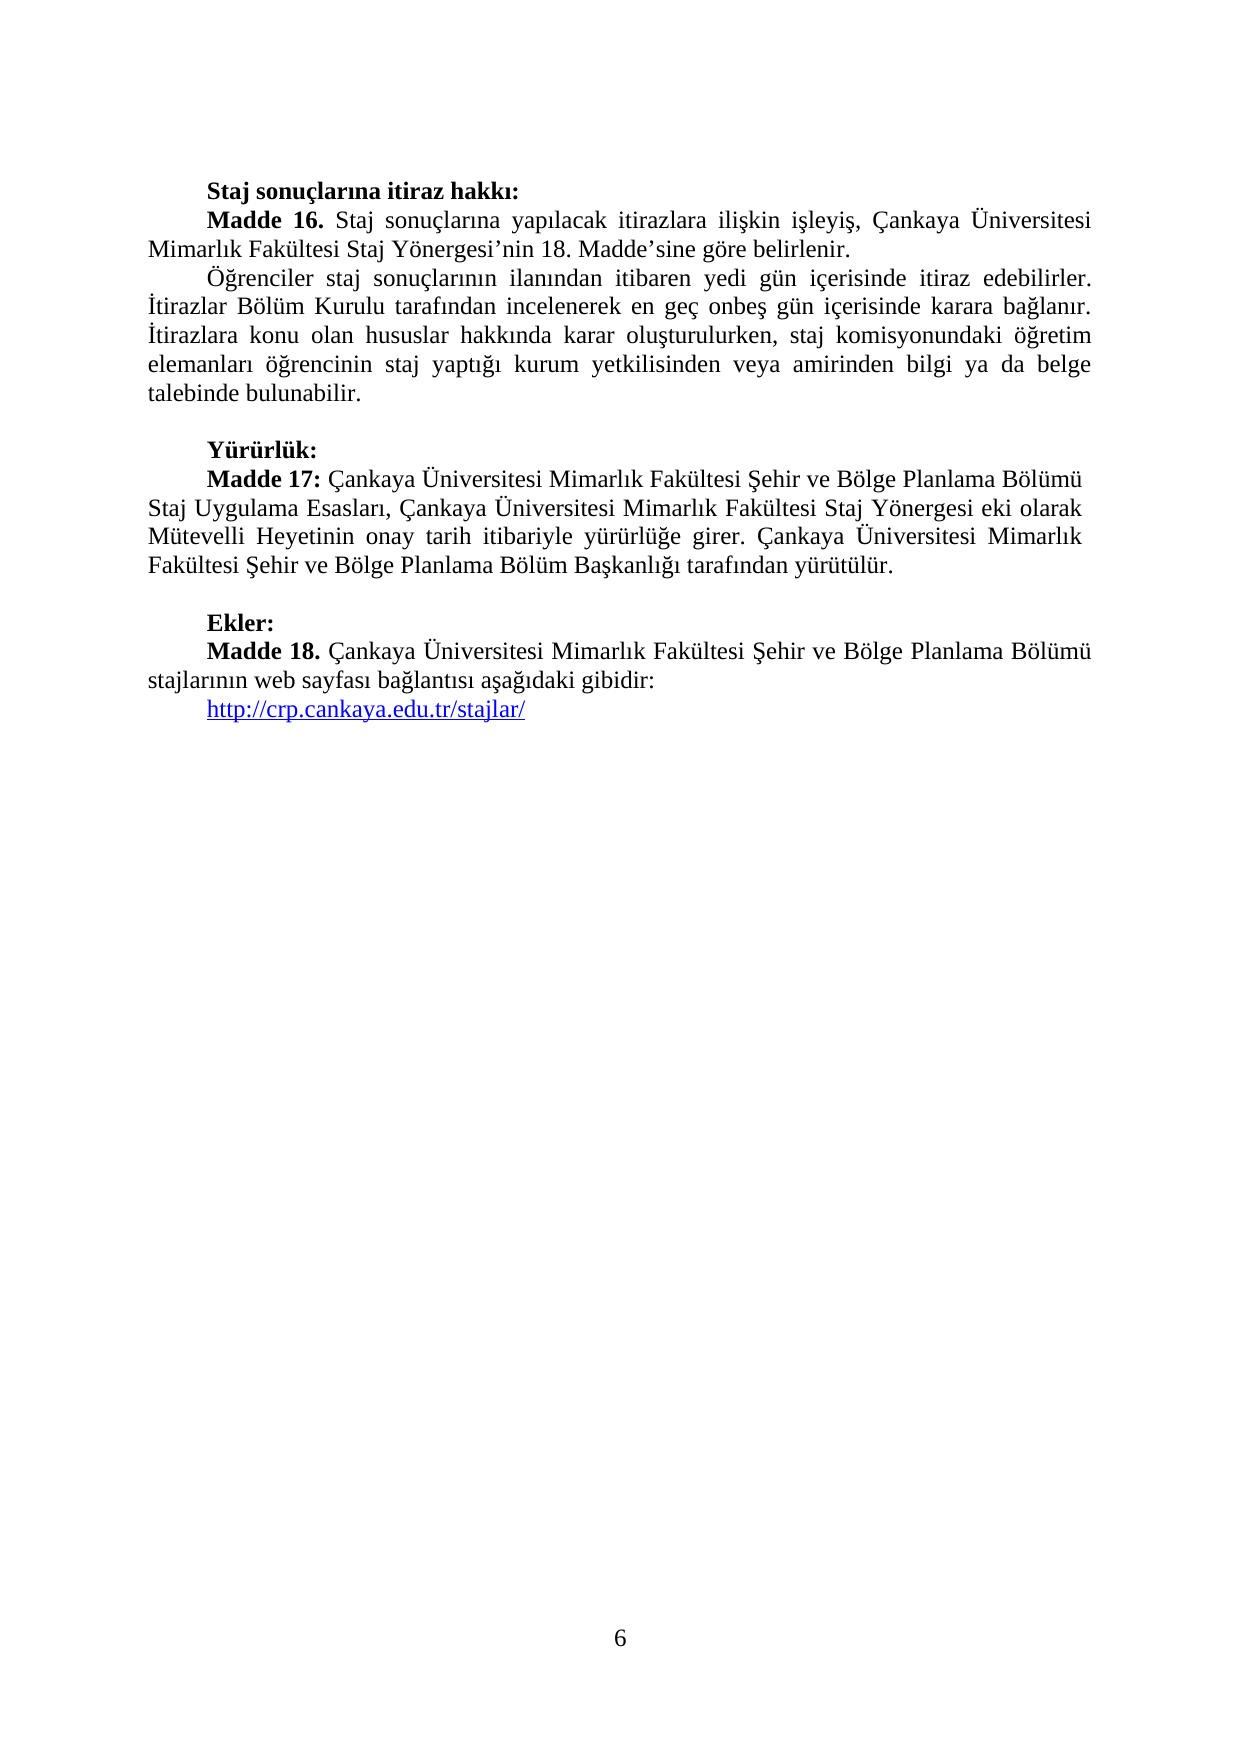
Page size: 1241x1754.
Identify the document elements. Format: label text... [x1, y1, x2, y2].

subtitle Madde 17: Çankaya Üniversitesi Mimarlık Fakültesi Şehir ve Bölge Planlama Bölümü Staj Uygulama Esasları, Çankaya Üniversitesi Mimarlık Fakültesi Staj Yönergesi eki olarak Mütevelli Heyetinin onay tarih itibariyle yürürlüğe girer. Çankaya Üniversitesi Mimarlık Fakültesi Şehir ve Bölge Planlama Bölüm Başkanlığı tarafından yürütülür. [148, 464, 1083, 579]
text Öğrenciler staj sonuçlarının ilanından itibaren yedi gün içerisinde itiraz edebilirler. İtirazlar Bölüm Kurulu tarafından incelenerek en geç onbeş gün içerisinde karara bağlanır. İtirazlara konu olan hususlar hakkında karar oluşturulurken, staj komisyonundaki öğretim elemanları öğrencinin staj yaptığı kurum yetkilisinden veya amirinden bilgi ya da belge talebinde bulunabilir. [148, 263, 1093, 406]
text http://crp.cankaya.edu.tr/stajlar/ [148, 694, 1093, 723]
text Madde 18. Çankaya Üniversitesi Mimarlık Fakültesi Şehir ve Bölge Planlama Bölümü stajlarının web sayfası bağlantısı aşağıdaki gibidir: [148, 636, 1093, 694]
text Ekler: [148, 608, 1093, 636]
text Madde 16. Staj sonuçlarına yapılacak itirazlara ilişkin işleyiş, Çankaya Üniversitesi Mimarlık Fakültesi Staj Yönergesi’nin 18. Madde’sine göre belirlenir. [148, 205, 1093, 263]
subtitle Yürürlük: [148, 435, 1083, 464]
text Staj sonuçlarına itiraz hakkı: [148, 176, 1093, 205]
